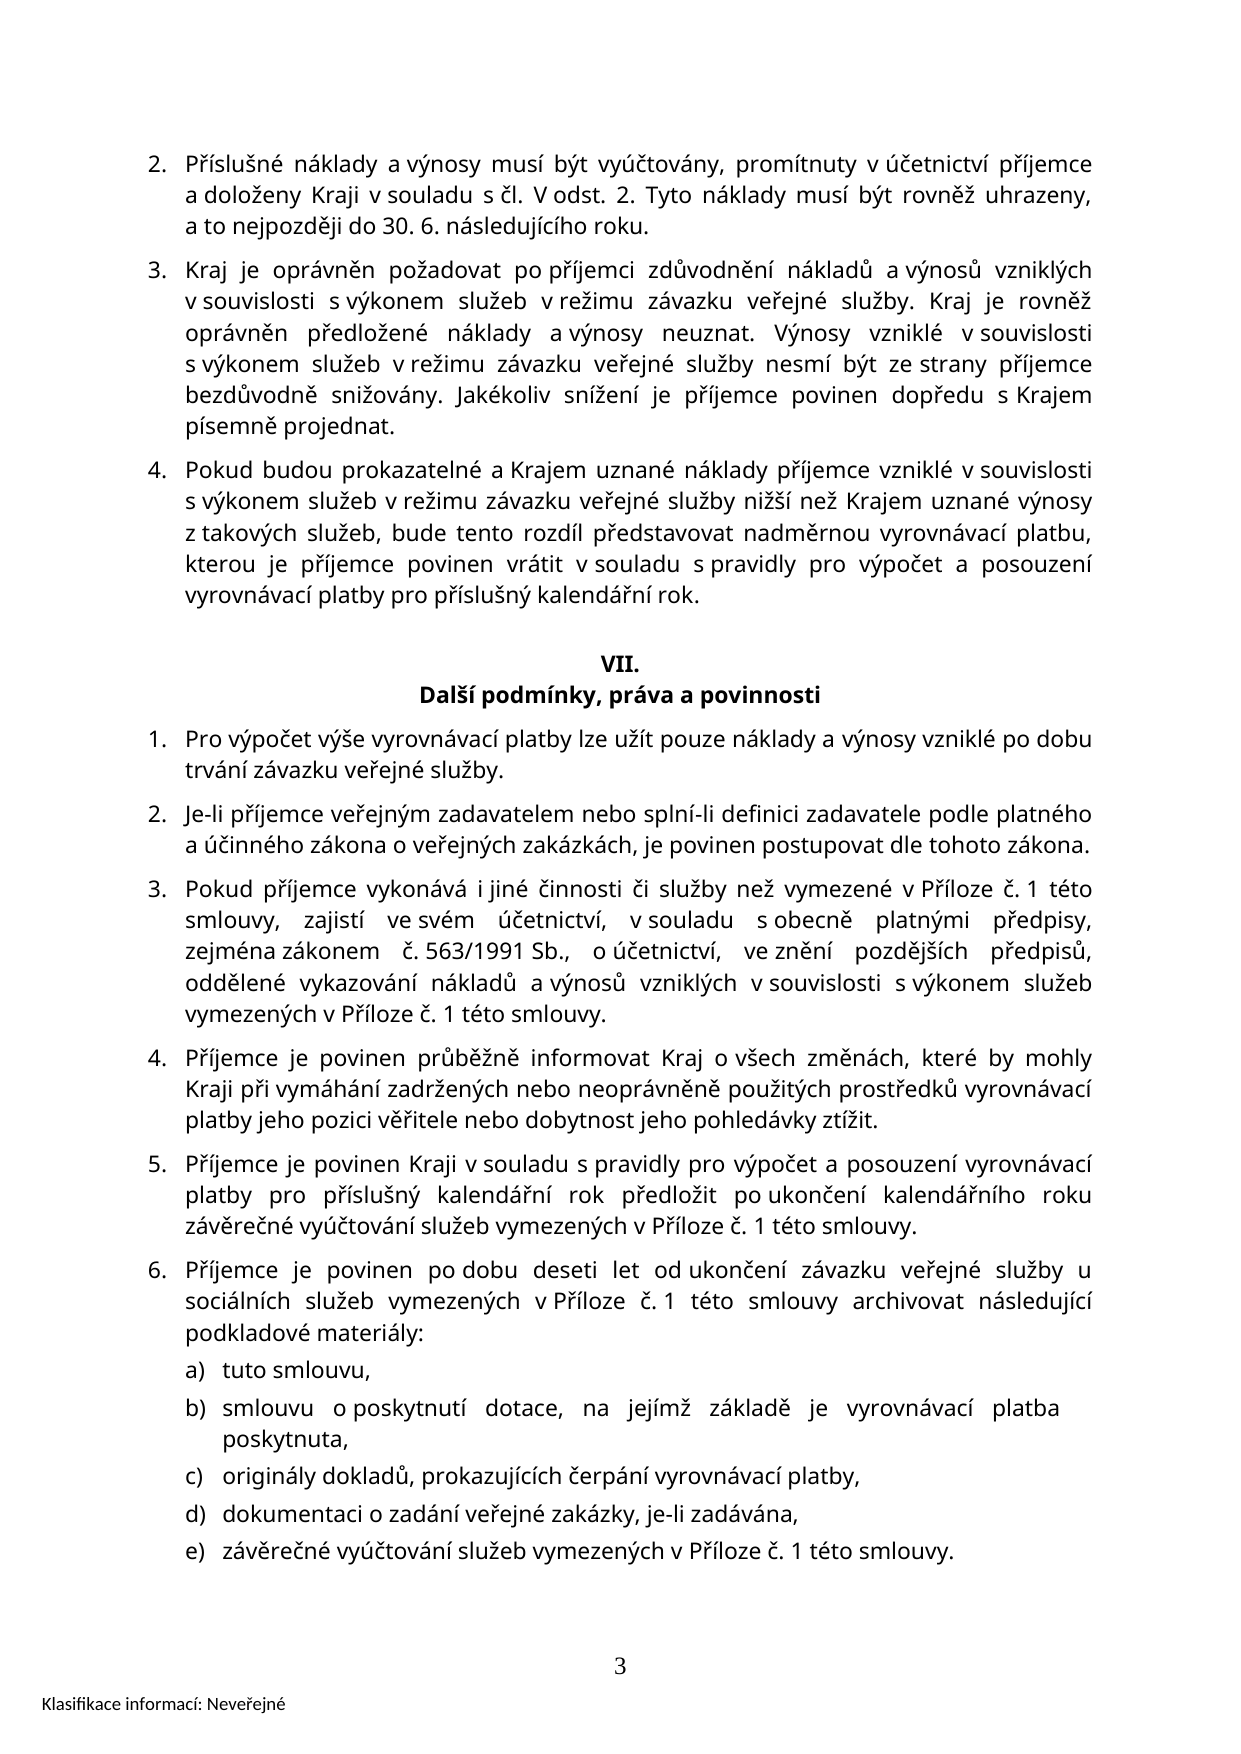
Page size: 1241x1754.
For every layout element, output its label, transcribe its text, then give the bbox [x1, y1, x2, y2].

list Příjemce je povinen průběžně informovat Kraj o všech změnách, které by mohly Kraji při vymáhání zadržených nebo neoprávněně použitých prostředků vyrovnávací platby jeho pozici věřitele nebo dobytnost jeho pohledávky ztížit. [148, 1041, 1092, 1135]
list Příjemce je povinen Kraji v souladu s pravidly pro výpočet a posouzení vyrovnávací platby pro příslušný kalendářní rok předložit po ukončení kalendářního roku závěrečné vyúčtování služeb vymezených v Příloze č. 1 této smlouvy. [148, 1148, 1092, 1241]
list originály dokladů, prokazujících čerpání vyrovnávací platby, [185, 1460, 1061, 1491]
list Je-li příjemce veřejným zadavatelem nebo splní-li definici zadavatele podle platného a účinného zákona o veřejných zakázkách, je povinen postupovat dle tohoto zákona. [148, 798, 1092, 860]
list závěrečné vyúčtování služeb vymezených v Příloze č. 1 této smlouvy. [185, 1535, 1061, 1566]
list tuto smlouvu, [185, 1354, 1061, 1385]
list Pokud budou prokazatelné a Krajem uznané náklady příjemce vzniklé v souvislosti s výkonem služeb v režimu závazku veřejné služby nižší než Krajem uznané výnosy z takových služeb, bude tento rozdíl představovat nadměrnou vyrovnávací platbu, kterou je příjemce povinen vrátit v souladu s pravidly pro výpočet a posouzení vyrovnávací platby pro příslušný kalendářní rok. [148, 454, 1092, 610]
list Kraj je oprávněn požadovat po příjemci zdůvodnění nákladů a výnosů vzniklých v souvislosti s výkonem služeb v režimu závazku veřejné služby. Kraj je rovněž oprávněn předložené náklady a výnosy neuznat. Výnosy vzniklé v souvislosti s výkonem služeb v režimu závazku veřejné služby nesmí být ze strany příjemce bezdůvodně snižovány. Jakékoliv snížení je příjemce povinen dopředu s Krajem písemně projednat. [148, 254, 1092, 441]
list dokumentaci o zadání veřejné zakázky, je-li zadávána, [185, 1498, 1061, 1529]
text VII. Další podmínky, práva a povinnosti [148, 648, 1092, 710]
list Příslušné náklady a výnosy musí být vyúčtovány, promítnuty v účetnictví příjemce a doloženy Kraji v souladu s čl. V odst. 2. Tyto náklady musí být rovněž uhrazeny, a to nejpozději do 30. 6. následujícího roku. [148, 148, 1092, 241]
list Příjemce je povinen po dobu deseti let od ukončení závazku veřejné služby u sociálních služeb vymezených v Příloze č. 1 této smlouvy archivovat následující podkladové materiály: [148, 1254, 1092, 1348]
list smlouvu o poskytnutí dotace, na jejímž základě je vyrovnávací platba poskytnuta, [185, 1391, 1061, 1454]
list Pokud příjemce vykonává i jiné činnosti či služby než vymezené v Příloze č. 1 této smlouvy, zajistí ve svém účetnictví, v souladu s obecně platnými předpisy, zejména zákonem č. 563/1991 Sb., o účetnictví, ve znění pozdějších předpisů, oddělené vykazování nákladů a výnosů vzniklých v souvislosti s výkonem služeb vymezených v Příloze č. 1 této smlouvy. [148, 873, 1092, 1029]
list Pro výpočet výše vyrovnávací platby lze užít pouze náklady a výnosy vzniklé po dobu trvání závazku veřejné služby. [148, 723, 1092, 785]
